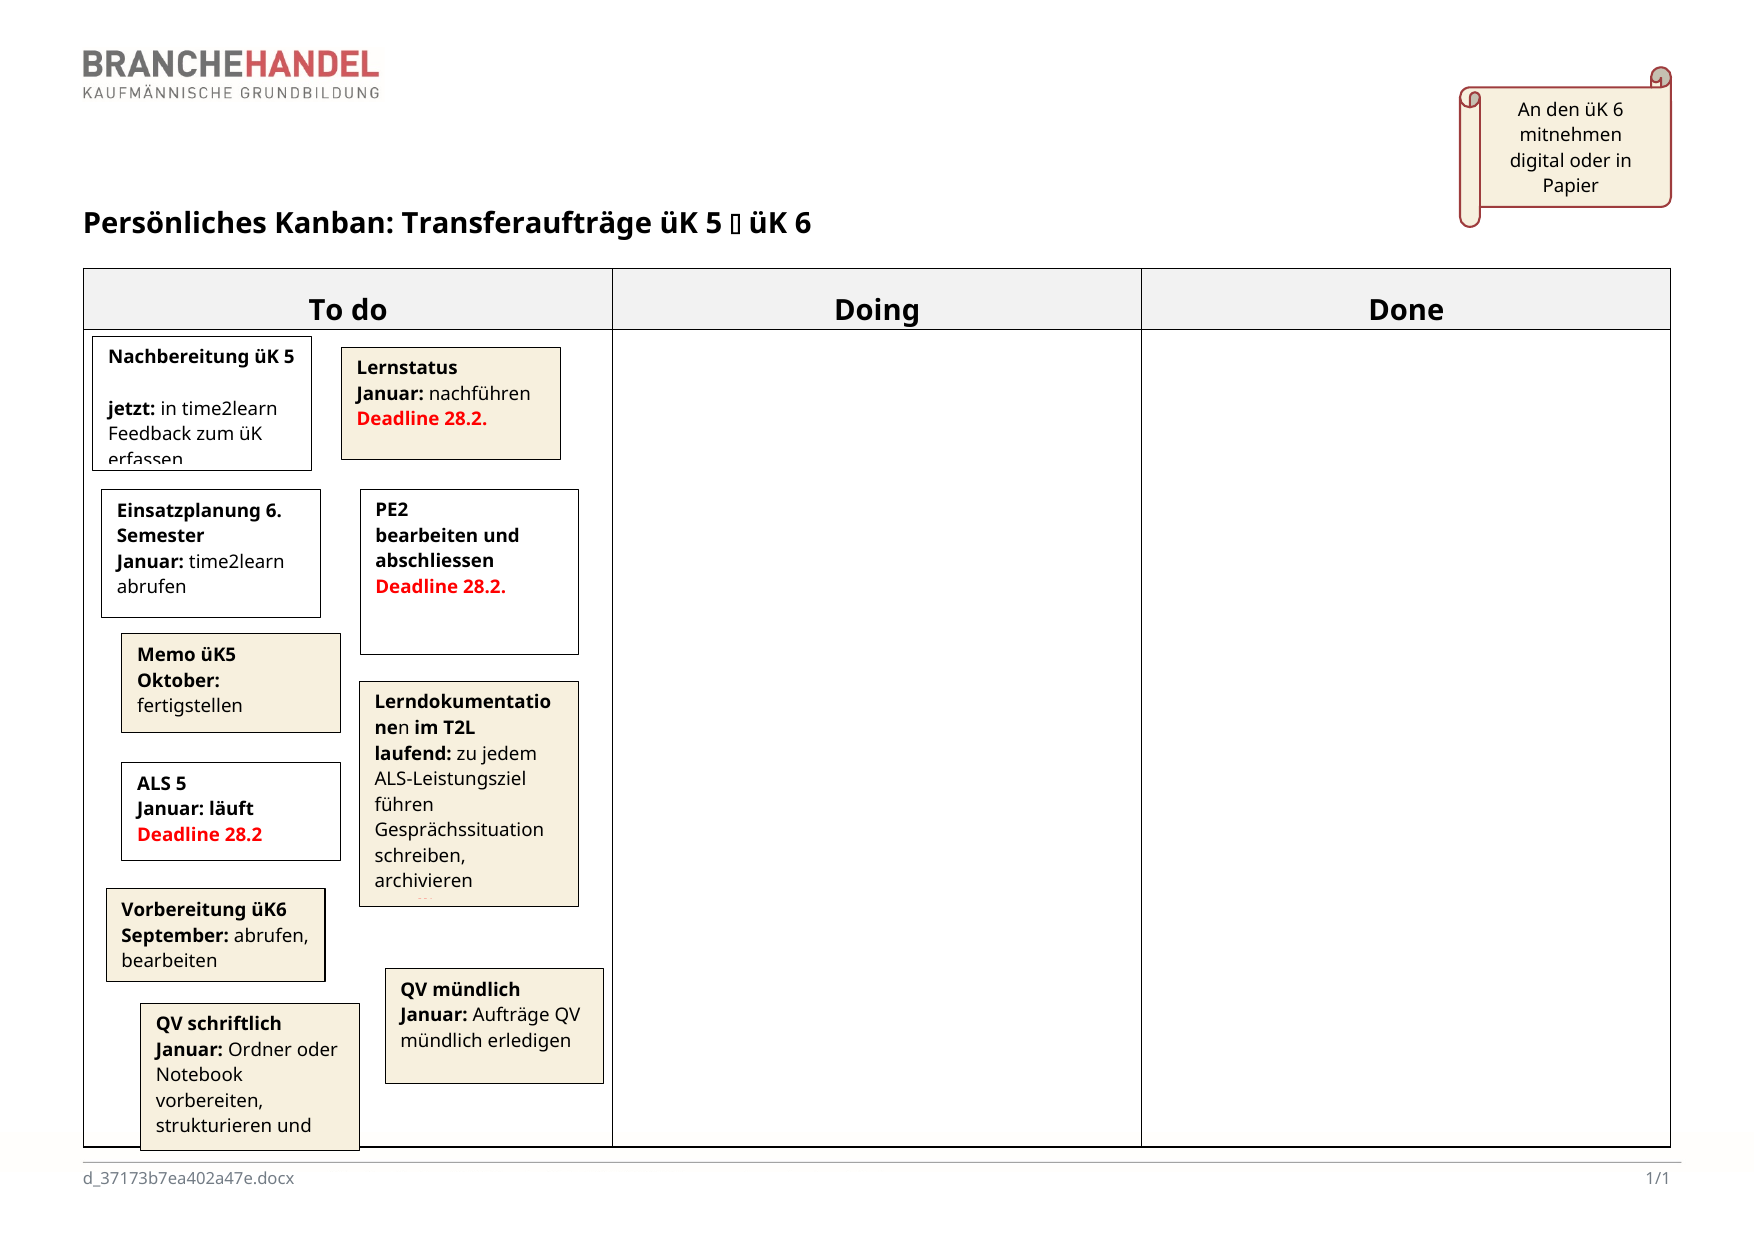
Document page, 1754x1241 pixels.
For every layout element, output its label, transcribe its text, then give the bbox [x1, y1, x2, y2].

table_header Doing [613, 269, 1141, 329]
table_cell [1142, 330, 1670, 1146]
picture [82, 47, 385, 102]
table_header Done [1142, 269, 1670, 329]
table_cell [84, 330, 612, 1146]
table_cell [613, 330, 1141, 1146]
text Persönliches Kanban: Transferaufträge üK 5 üK 6 [83, 202, 1671, 268]
table_header To do [84, 269, 612, 329]
picture [0, 1132, 1754, 1172]
